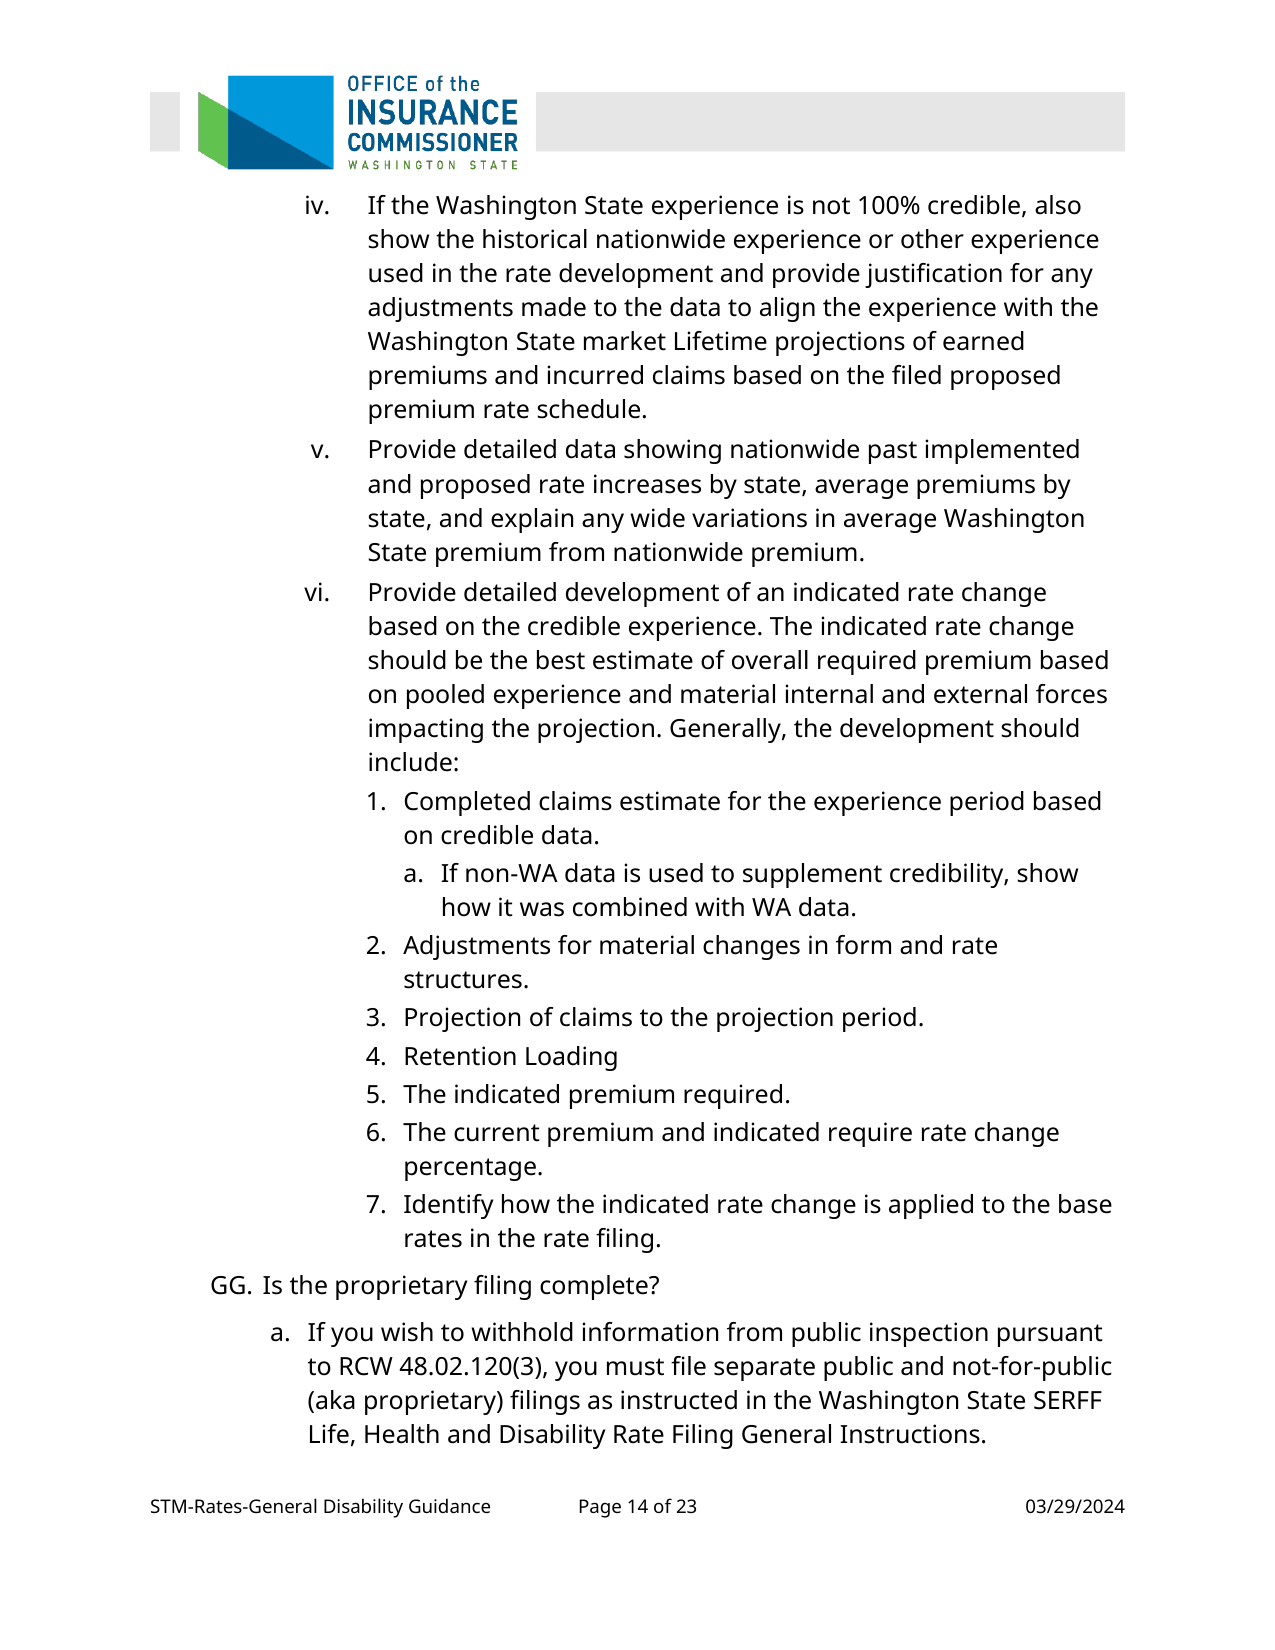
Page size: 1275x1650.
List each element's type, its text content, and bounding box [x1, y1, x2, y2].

subtitle Adjustments for material changes in form and rate structures. [366, 928, 1125, 996]
subtitle The indicated premium required. [366, 1077, 1125, 1111]
subtitle Is the proprietary filing complete? [210, 1268, 1125, 1302]
picture [230, 112, 331, 170]
subtitle Provide detailed data showing nationwide past implemented and proposed rate increases by state, average premiums by state, and explain any wide variations in average Washington State premium from nationwide premium. [330, 432, 1125, 568]
subtitle Identify how the indicated rate change is applied to the base rates in the rate filing. [366, 1187, 1125, 1255]
subtitle Provide detailed development of an indicated rate change based on the credible experience. The indicated rate change should be the best estimate of overall required premium based on pooled experience and material internal and external forces impacting the projection. Generally, the development should include: [330, 575, 1125, 779]
subtitle Projection of claims to the projection period. [366, 1000, 1125, 1034]
picture [150, 75, 228, 170]
subtitle If you wish to withhold information from public inspection pursuant to RCW 48.02.120(3), you must file separate public and not-for-public (aka proprietary) filings as instructed in the Washington State SERFF Life, Health and Disability Rate Filing General Instructions. [270, 1314, 1125, 1451]
subtitle Retention Loading [366, 1038, 1125, 1072]
picture [334, 75, 1125, 170]
subtitle Completed claims estimate for the experience period based on credible data. [366, 783, 1125, 851]
subtitle If the Washington State experience is not 100% credible, also show the historical nationwide experience or other experience used in the rate development and provide justification for any adjustments made to the data to align the experience with the Washington State market Lifetime projections of earned premiums and incurred claims based on the filed proposed premium rate schedule. [330, 187, 1125, 426]
subtitle The current premium and indicated require rate change percentage. [366, 1115, 1125, 1183]
subtitle If non-WA data is used to supplement credibility, show how it was combined with WA data. [403, 856, 1125, 924]
